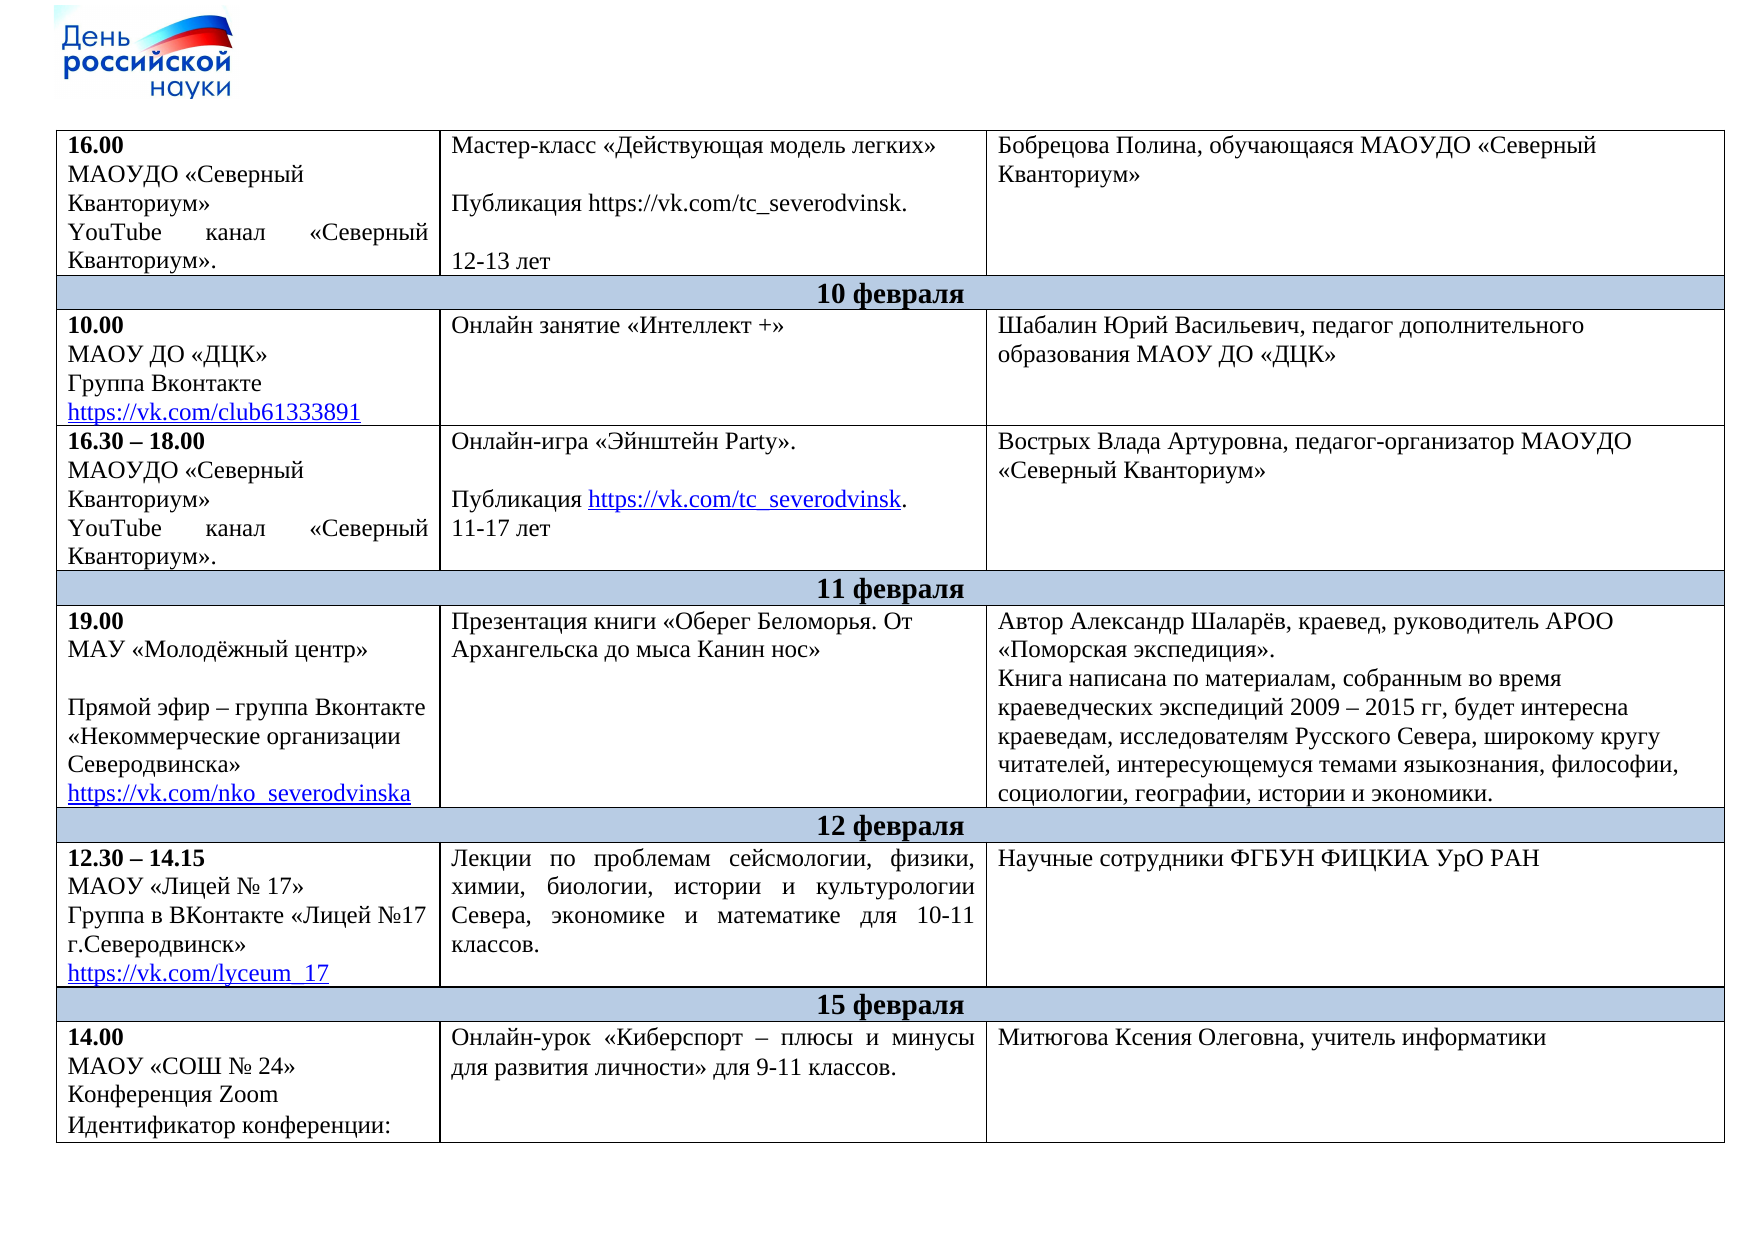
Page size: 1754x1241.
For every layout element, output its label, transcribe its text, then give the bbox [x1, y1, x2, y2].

table_cell Мастер-класс «Действующая модель легких» Публикация https://vk.com/tc_severodvinsk. 12-13 лет [441, 131, 986, 275]
table_cell Лекции по проблемам сейсмологии, физики, химии, биологии, истории и культурологии Севера, экономике и математике для 10-11 классов. [441, 843, 986, 986]
picture [53, 5, 241, 99]
table_cell Онлайн занятие «Интеллект +» [441, 310, 986, 425]
table_cell 12.30 – 14.15 МАОУ «Лицей № 17» Группа в ВКонтакте «Лицей №17 г.Северодвинск» https://vk.com/lyceum_17 [57, 843, 439, 986]
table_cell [987, 1022, 1724, 1142]
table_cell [57, 1022, 439, 1142]
table_cell 10.00 МАОУ ДО «ДЦК» Группа Вконтакте https://vk.com/club61333891 [57, 310, 439, 425]
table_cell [441, 1022, 986, 1142]
table_cell 10 февраля [57, 276, 1724, 309]
table_cell Презентация книги «Оберег Беломорья. От Архангельска до мыса Канин нос» [441, 606, 986, 807]
table_cell 11 февраля [57, 571, 1724, 605]
table_cell 15 февраля [57, 988, 1724, 1021]
table_cell Научные сотрудники ФГБУН ФИЦКИА УрО РАН [987, 843, 1724, 986]
table_cell 19.00 МАУ «Молодёжный центр» Прямой эфир – группа Вконтакте «Некоммерческие организации Северодвинска» https://vk.com/nko_severodvinska [57, 606, 439, 807]
table_cell Онлайн-игра «Эйнштейн Party». Публикация https://vk.com/tc_severodvinsk. 11-17 лет [441, 426, 986, 570]
table_cell Вострых Влада Артуровна, педагог-организатор МАОУДО «Северный Кванториум» [987, 426, 1724, 570]
table_cell 16.30 – 18.00 МАОУДО «Северный Кванториум» YouTube канал «Северный Кванториум». [57, 426, 439, 570]
table_cell 12 февраля [57, 808, 1724, 842]
table_cell Бобрецова Полина, обучающаяся МАОУДО «Северный Кванториум» [987, 131, 1724, 275]
table_cell Шабалин Юрий Васильевич, педагог дополнительного образования МАОУ ДО «ДЦК» [987, 310, 1724, 425]
table_cell 16.00 МАОУДО «Северный Кванториум» YouTube канал «Северный Кванториум». [57, 131, 439, 275]
table_cell Автор Александр Шаларёв, краевед, руководитель АРОО «Поморская экспедиция». Книга написана по материалам, собранным во время краеведческих экспедиций 2009 – 2015 гг, будет интересна краеведам, исследователям Русского Севера, широкому кругу читателей, интересующемуся темами языкознания, философии, социологии, географии, истории и экономики. [987, 606, 1724, 807]
